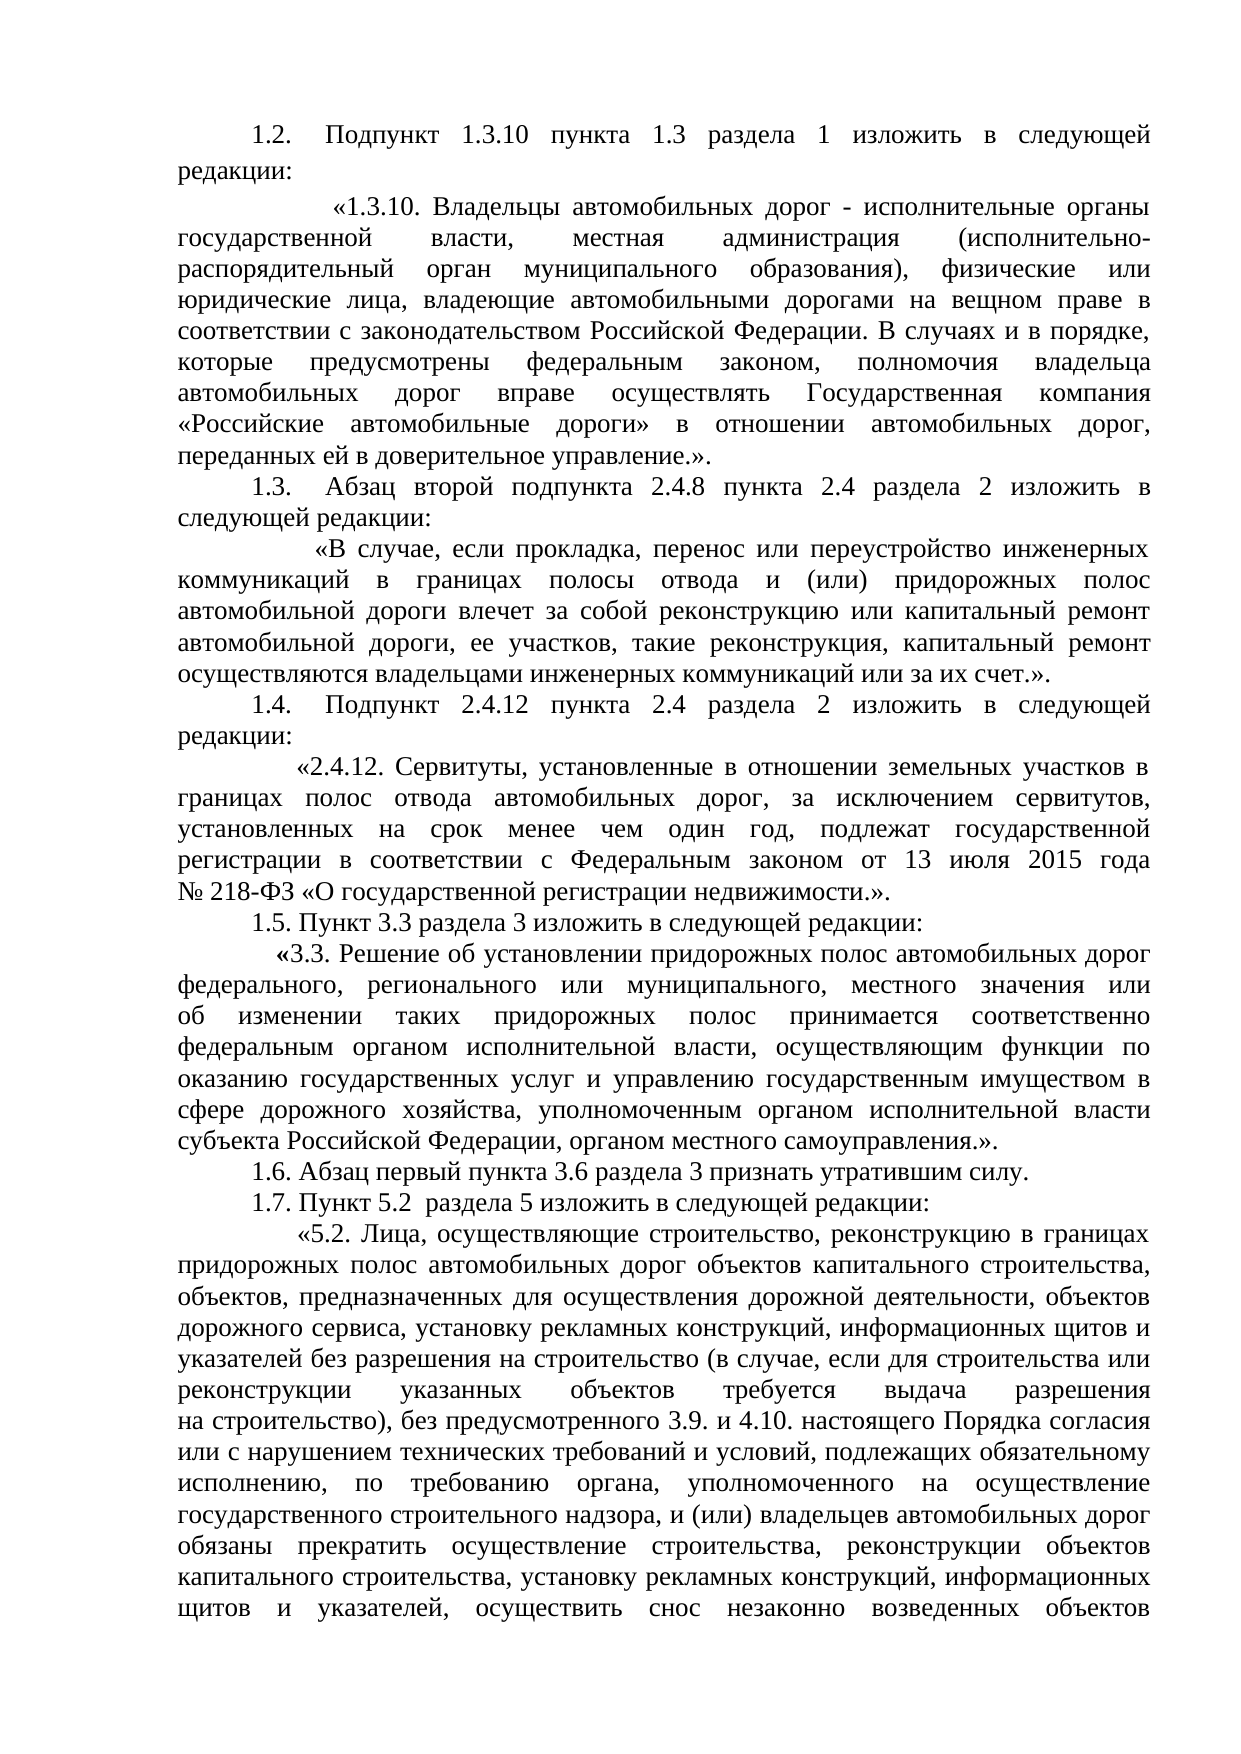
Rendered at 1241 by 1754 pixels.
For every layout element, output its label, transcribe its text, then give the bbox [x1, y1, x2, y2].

text «1.3.10. Владельцы автомобильных дорог - исполнительные органы государственной власти, местная администрация (исполнительно-распорядительный орган муниципального образования), физические или юридические лица, владеющие автомобильными дорогами на вещном праве в соответствии с законодательством Российской Федерации. В случаях и в порядке, которые предусмотрены федеральным законом, полномочия владельца автомобильных дорог вправе осуществлять Государственная компания «Российские автомобильные дороги» в отношении автомобильных дорог, переданных ей в доверительное управление.». [177, 189, 1152, 470]
text 1.7. Пункт 5.2 раздела 5 изложить в следующей редакции: [251, 1186, 1152, 1217]
text 1.6. Абзац первый пункта 3.6 раздела 3 признать утратившим силу. [251, 1155, 1152, 1186]
list Подпункт 1.3.10 пункта 1.3 раздела 1 изложить в следующей редакции: [177, 118, 1152, 185]
list Подпункт 2.4.12 пункта 2.4 раздела 2 изложить в следующей редакции: [177, 688, 1152, 750]
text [177, 1217, 1152, 1622]
text «В случае, если прокладка, перенос или переустройство инженерных коммуникаций в границах полосы отвода и (или) придорожных полос автомобильной дороги влечет за собой реконструкцию или капитальный ремонт автомобильной дороги, ее участков, такие реконструкция, капитальный ремонт осуществляются владельцами инженерных коммуникаций или за их счет.». [177, 532, 1152, 688]
text «3.3. Решение об установлении придорожных полос автомобильных дорог федерального, регионального или муниципального, местного значения или об изменении таких придорожных полос принимается соответственно федеральным органом исполнительной власти, осуществляющим функции по оказанию государственных услуг и управлению государственным имуществом в сфере дорожного хозяйства, уполномоченным органом исполнительной власти субъекта Российской Федерации, органом местного самоуправления.». [177, 937, 1152, 1155]
text «2.4.12. Сервитуты, установленные в отношении земельных участков в границах полос отвода автомобильных дорог, за исключением сервитутов, установленных на срок менее чем один год, подлежат государственной регистрации в соответствии с Федеральным законом от 13 июля 2015 года № 218-ФЗ «О государственной регистрации недвижимости.». [177, 750, 1152, 875]
text 1.5. Пункт 3.3 раздела 3 изложить в следующей редакции: [251, 906, 1152, 937]
list Абзац второй подпункта 2.4.8 пункта 2.4 раздела 2 изложить в следующей редакции: [177, 470, 1152, 532]
